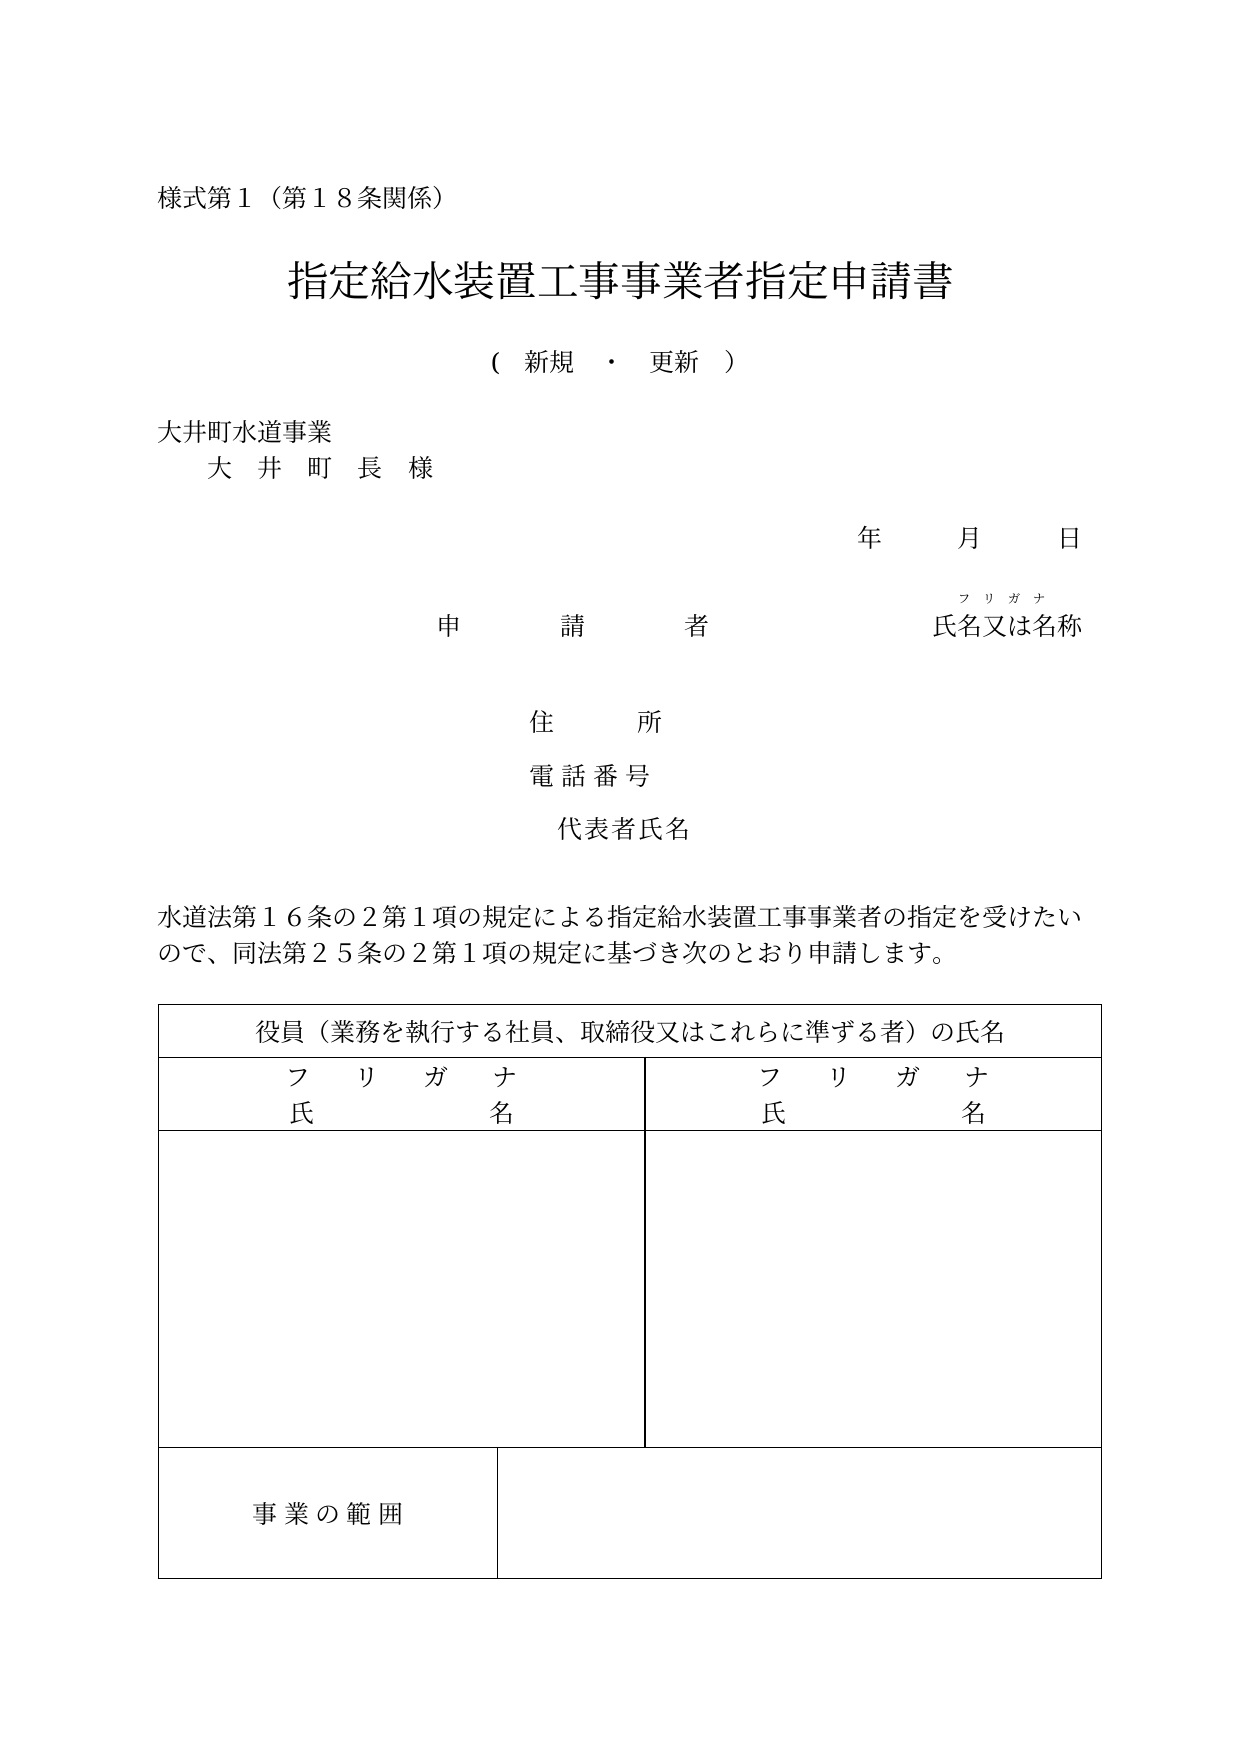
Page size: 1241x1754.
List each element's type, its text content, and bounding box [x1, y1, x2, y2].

text 水道法第１６条の２第１項の規定による指定給水装置工事事業者の指定を受けたいので、同法第２５条の２第１項の規定に基づき次のとおり申請します。 [158, 898, 1083, 970]
text 様式第１（第１８条関係） [158, 179, 1083, 215]
text 大 井 町 長 様 [158, 449, 1083, 485]
text 申請者 [158, 589, 1083, 688]
text 電 話 番 号 [529, 756, 1083, 792]
table_cell [159, 1131, 644, 1447]
table_cell 事 業 の 範 囲 [159, 1448, 497, 1578]
text 住 所 [529, 702, 1083, 738]
table_header 役員（業務を執行する社員、取締役又はこれらに準ずる者）の氏名 [159, 1005, 1101, 1057]
text ( 新規 ・ 更新 ） [158, 343, 1083, 379]
text 指定給水装置工事事業者指定申請書 [158, 249, 1083, 309]
table_cell [646, 1131, 1101, 1447]
text 年 月 日 [158, 519, 1083, 555]
table_cell [498, 1448, 1101, 1578]
text 代表者氏名 [158, 810, 1083, 846]
table_cell フ リ ガ ナ 氏 名 [159, 1058, 644, 1129]
text 大井町水道事業 [158, 413, 1083, 449]
table_cell フ リ ガ ナ 氏 名 [646, 1058, 1101, 1129]
